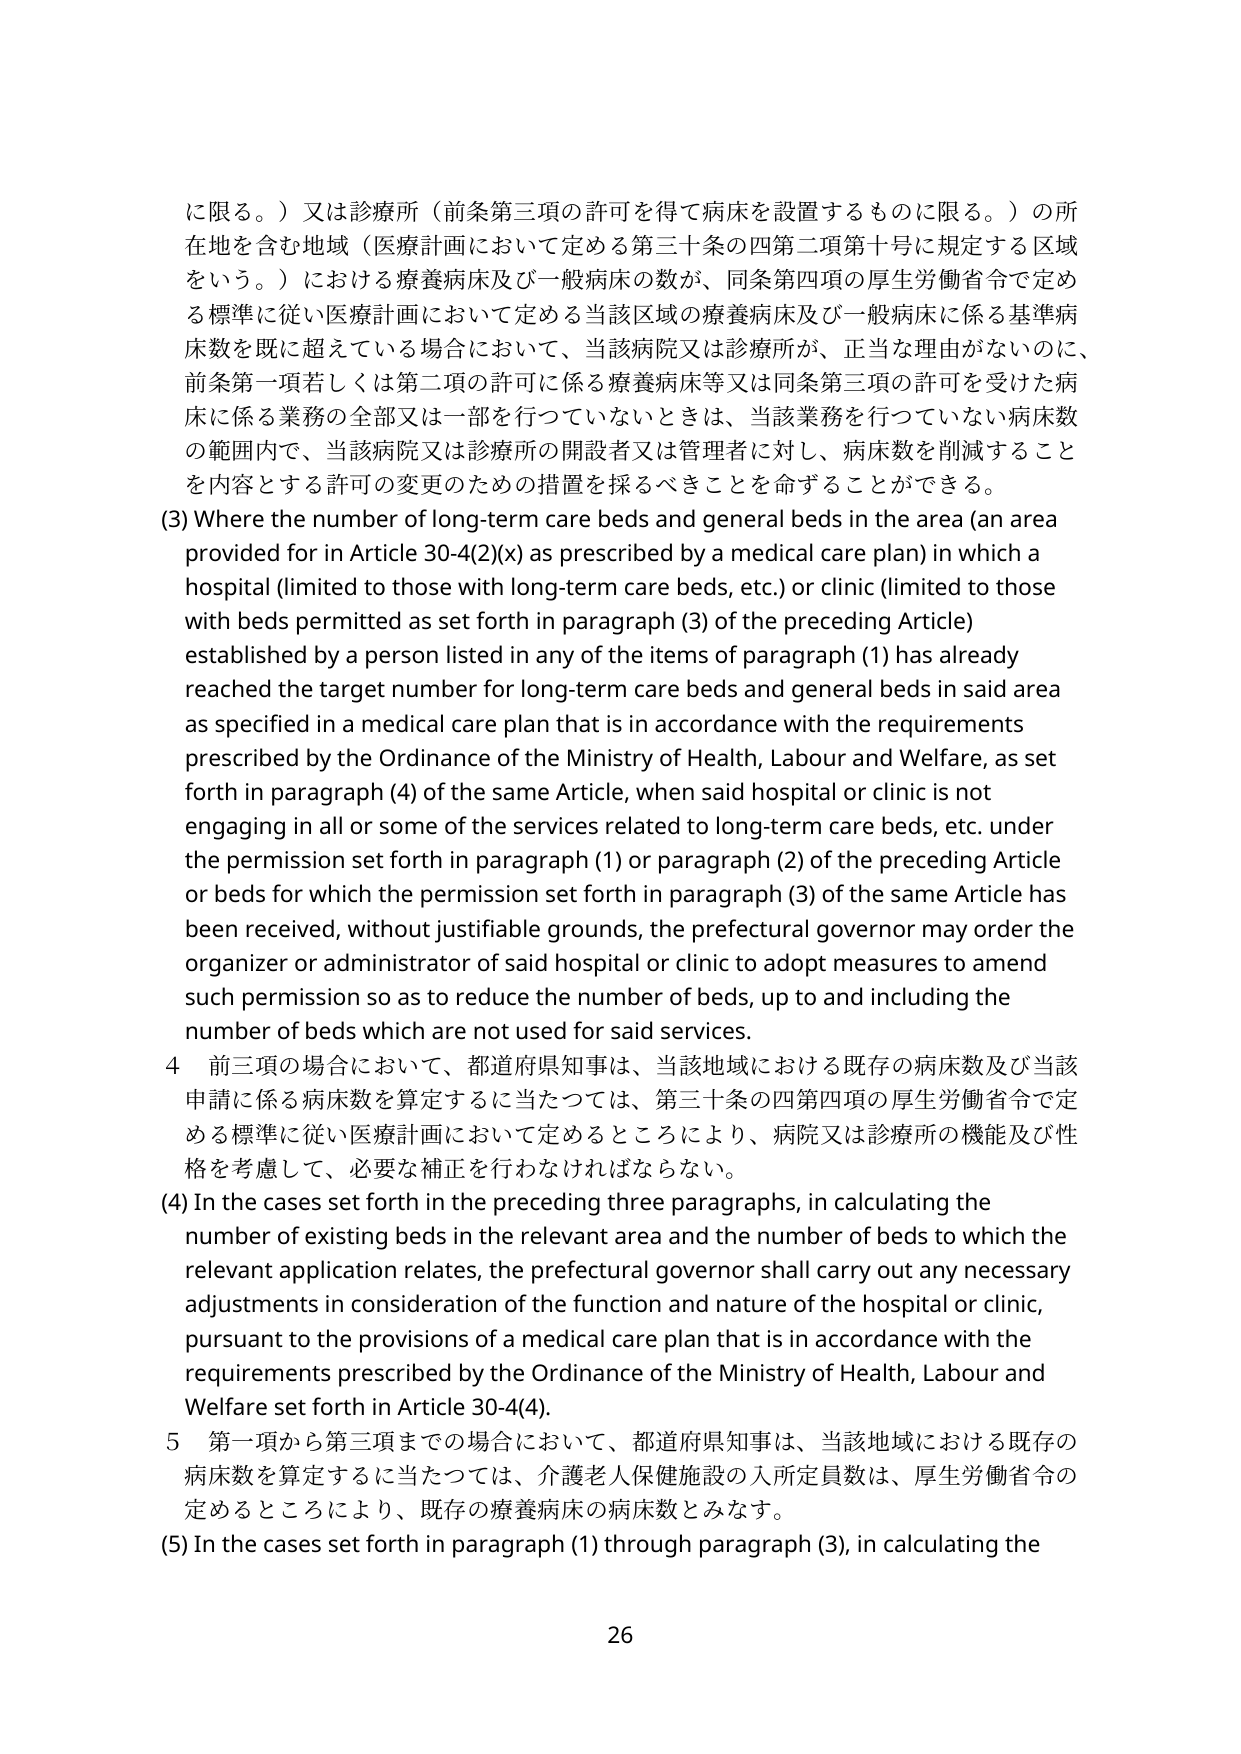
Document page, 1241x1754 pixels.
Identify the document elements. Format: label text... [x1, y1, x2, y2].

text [161, 194, 1079, 501]
text (3) Where the number of long-term care beds and general beds in the area (an area provided for in Article 30-4(2)(x) as prescribed by a medical care plan) in which a hospital (limited to those with long-term care beds, etc.) or clinic (limited to those with beds permitted as set forth in paragraph (3) of the preceding Article) established by a person listed in any of the items of paragraph (1) has already reached the target number for long-term care beds and general beds in said area as specified in a medical care plan that is in accordance with the requirements prescribed by the Ordinance of the Ministry of Health, Labour and Welfare, as set forth in paragraph (4) of the same Article, when said hospital or clinic is not engaging in all or some of the services related to long-term care beds, etc. under the permission set forth in paragraph (1) or paragraph (2) of the preceding Article or beds for which the permission set forth in paragraph (3) of the same Article has been received, without justifiable grounds, the prefectural governor may order the organizer or administrator of said hospital or clinic to adopt measures to amend such permission so as to reduce the number of beds, up to and including the number of beds which are not used for said services. [161, 501, 1079, 1048]
text ４ 前三項の場合において、都道府県知事は、当該地域における既存の病床数及び当該申請に係る病床数を算定するに当たつては、第三十条の四第四項の厚生労働省令で定める標準に従い医療計画において定めるところにより、病院又は診療所の機能及び性格を考慮して、必要な補正を行わなければならない。 [161, 1048, 1079, 1184]
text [161, 1526, 1079, 1560]
text (4) In the cases set forth in the preceding three paragraphs, in calculating the number of existing beds in the relevant area and the number of beds to which the relevant application relates, the prefectural governor shall carry out any necessary adjustments in consideration of the function and nature of the hospital or clinic, pursuant to the provisions of a medical care plan that is in accordance with the requirements prescribed by the Ordinance of the Ministry of Health, Labour and Welfare set forth in Article 30-4(4). [161, 1184, 1079, 1424]
text ５ 第一項から第三項までの場合において、都道府県知事は、当該地域における既存の病床数を算定するに当たつては、介護老人保健施設の入所定員数は、厚生労働省令の定めるところにより、既存の療養病床の病床数とみなす。 [161, 1424, 1079, 1526]
